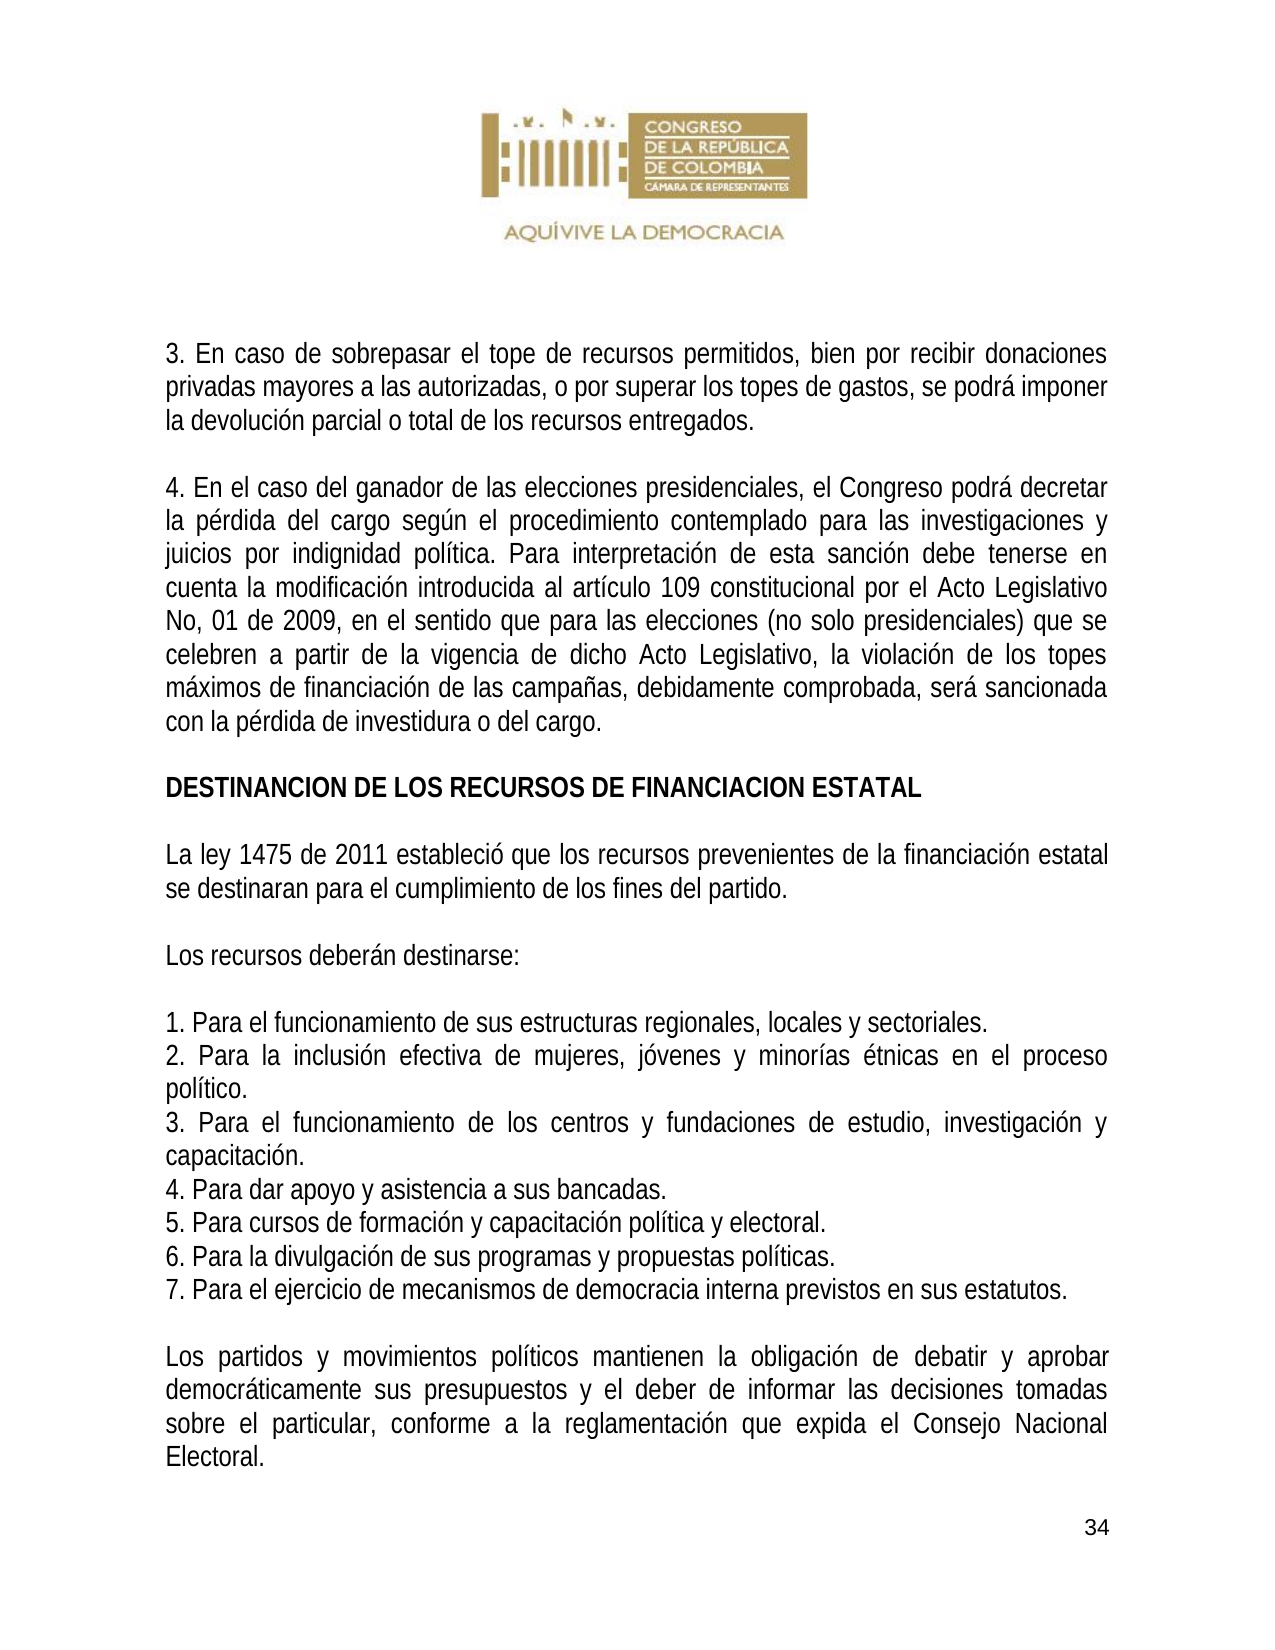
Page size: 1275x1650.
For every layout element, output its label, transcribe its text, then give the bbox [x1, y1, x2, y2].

text Los partidos y movimientos políticos mantienen la obligación de debatir y aprobar democráticamente sus presupuestos y el deber de informar las decisiones tomadas sobre el particular, conforme a la reglamentación que expida el Consejo Nacional Electoral. [165, 1339, 1109, 1473]
text 1. Para el funcionamiento de sus estructuras regionales, locales y sectoriales. [165, 1005, 1109, 1038]
picture [458, 94, 817, 251]
text 3. En caso de sobrepasar el tope de recursos permitidos, bien por recibir donaciones privadas mayores a las autorizadas, o por superar los topes de gastos, se podrá imponer la devolución parcial o total de los recursos entregados. [165, 336, 1109, 436]
text 4. Para dar apoyo y asistencia a sus bancadas. [165, 1172, 1109, 1205]
text 4. En el caso del ganador de las elecciones presidenciales, el Congreso podrá decretar la pérdida del cargo según el procedimiento contemplado para las investigaciones y juicios por indignidad política. Para interpretación de esta sanción debe tenerse en cuenta la modificación introducida al artículo 109 constitucional por el Acto Legislativo No, 01 de 2009, en el sentido que para las elecciones (no solo presidenciales) que se celebren a partir de la vigencia de dicho Acto Legislativo, la violación de los topes máximos de financiación de las campañas, debidamente comprobada, será sancionada con la pérdida de investidura o del cargo. [165, 470, 1109, 737]
text 3. Para el funcionamiento de los centros y fundaciones de estudio, investigación y capacitación. [165, 1105, 1109, 1172]
text 2. Para la inclusión efectiva de mujeres, jóvenes y minorías étnicas en el proceso político. [165, 1038, 1109, 1105]
text 5. Para cursos de formación y capacitación política y electoral. [165, 1205, 1109, 1239]
text 7. Para el ejercicio de mecanismos de democracia interna previstos en sus estatutos. [165, 1272, 1109, 1306]
text DESTINANCION DE LOS RECURSOS DE FINANCIACION ESTATAL [165, 771, 1109, 804]
text 6. Para la divulgación de sus programas y propuestas políticas. [165, 1239, 1109, 1272]
text La ley 1475 de 2011 estableció que los recursos prevenientes de la financiación estatal se destinaran para el cumplimiento de los fines del partido. [165, 837, 1109, 904]
text Los recursos deberán destinarse: [165, 938, 1109, 971]
